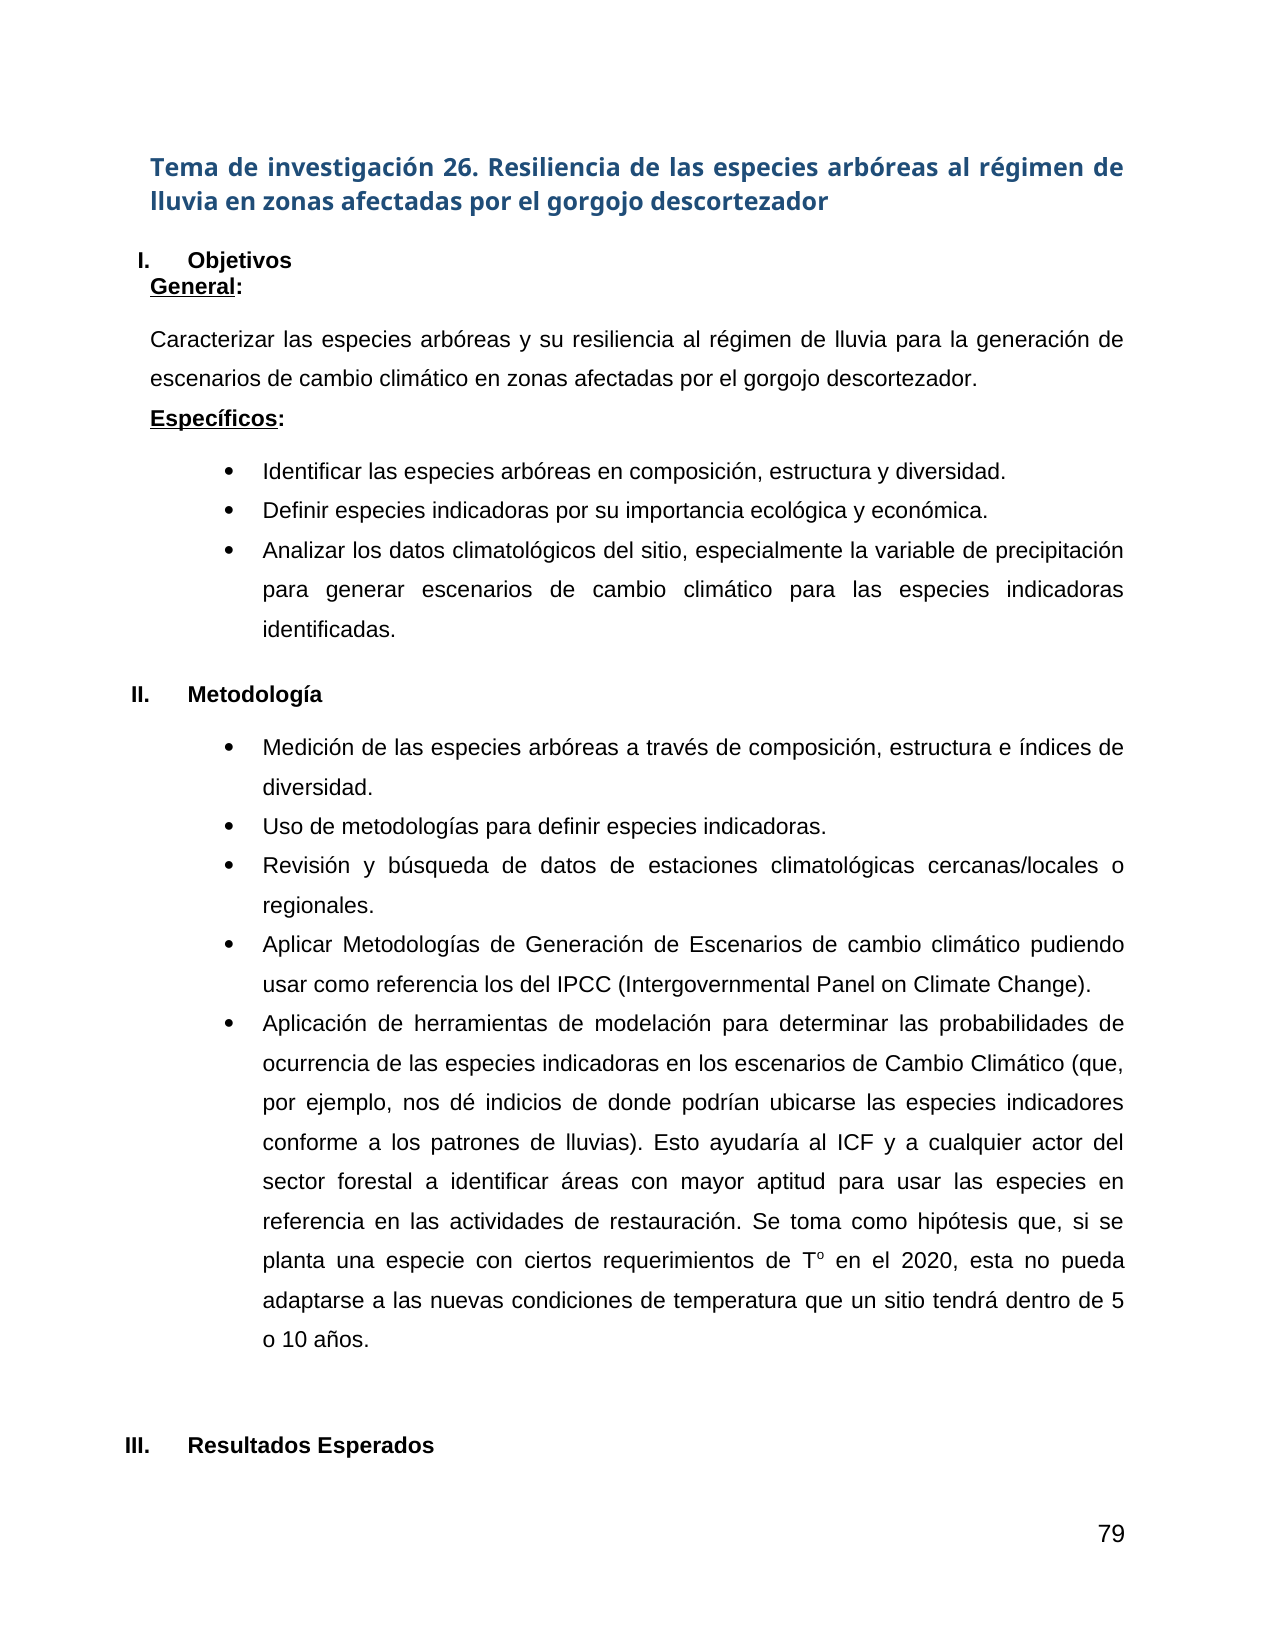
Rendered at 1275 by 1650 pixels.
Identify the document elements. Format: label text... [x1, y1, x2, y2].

list Analizar los datos climatológicos del sitio, especialmente la variable de precipitación para generar escenarios de cambio climático para las especies indicadoras identificadas. [225, 537, 1125, 642]
list Revisión y búsqueda de datos de estaciones climatológicas cercanas/locales o regionales. [225, 852, 1125, 918]
text Específicos: [150, 405, 1125, 431]
list Resultados Esperados [150, 1432, 1125, 1458]
list Objetivos [150, 247, 1125, 273]
list Definir especies indicadoras por su importancia ecológica y económica. [225, 497, 1125, 523]
list Aplicación de herramientas de modelación para determinar las probabilidades de ocurrencia de las especies indicadoras en los escenarios de Cambio Climático (que, por ejemplo, nos dé indicios de donde podrían ubicarse las especies indicadores conforme a los patrones de lluvias). Esto ayudaría al ICF y a cualquier actor del sector forestal a identificar áreas con mayor aptitud para usar las especies en referencia en las actividades de restauración. Se toma como hipótesis que, si se planta una especie con ciertos requerimientos de To en el 2020, esta no pueda adaptarse a las nuevas condiciones de temperatura que un sitio tendrá dentro de 5 o 10 años. [225, 1010, 1125, 1353]
list Uso de metodologías para definir especies indicadoras. [225, 813, 1125, 839]
list Metodología [150, 681, 1125, 708]
subtitle Tema de investigación 26. Resiliencia de las especies arbóreas al régimen de lluvia en zonas afectadas por el gorgojo descortezador [150, 150, 1125, 218]
list Identificar las especies arbóreas en composición, estructura y diversidad. [225, 458, 1125, 484]
text General: [150, 273, 1125, 299]
list Medición de las especies arbóreas a través de composición, estructura e índices de diversidad. [225, 734, 1125, 800]
text Caracterizar las especies arbóreas y su resiliencia al régimen de lluvia para la generación de escenarios de cambio climático en zonas afectadas por el gorgojo descortezador. [150, 326, 1125, 392]
list Aplicar Metodologías de Generación de Escenarios de cambio climático pudiendo usar como referencia los del IPCC (Intergovernmental Panel on Climate Change). [225, 931, 1125, 997]
